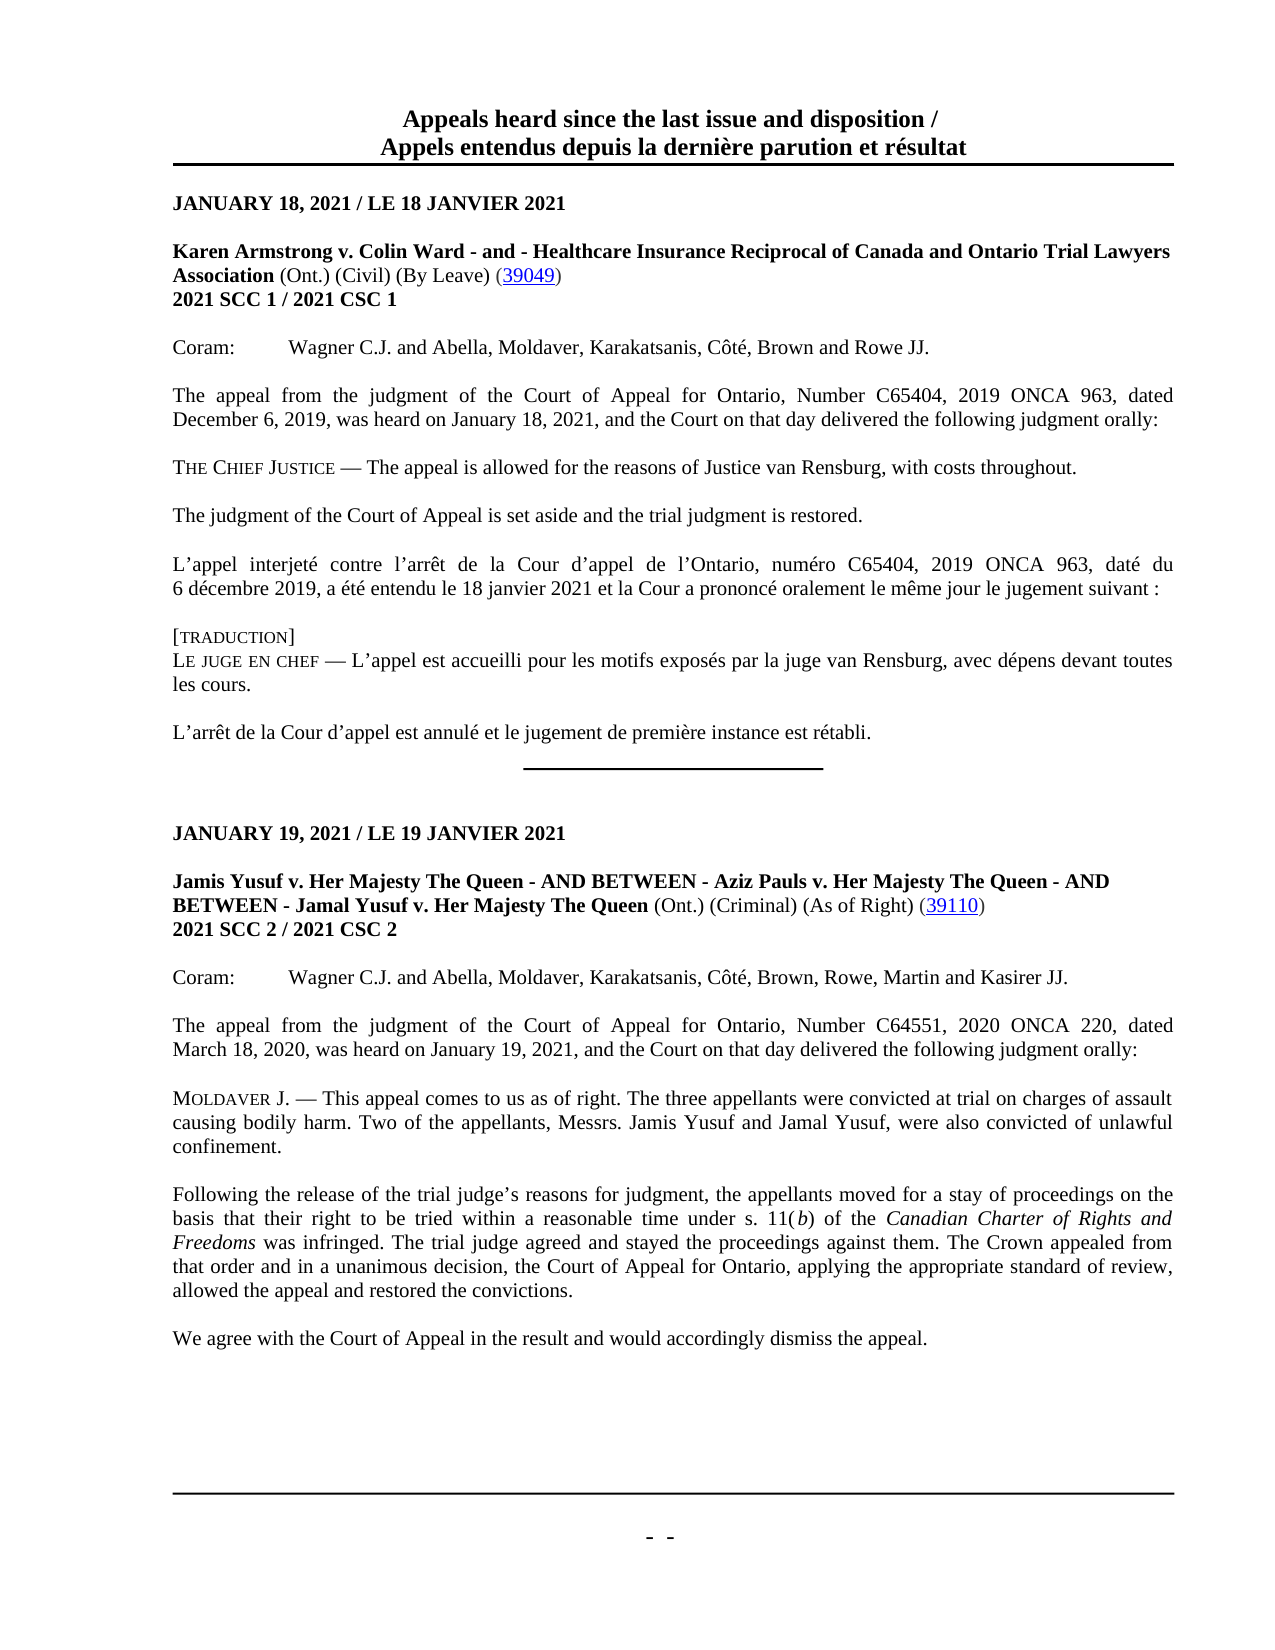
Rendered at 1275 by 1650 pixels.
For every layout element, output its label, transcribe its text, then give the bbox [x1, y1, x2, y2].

text Le juge en chef — L’appel est accueilli pour les motifs exposés par la juge van Rensburg, avec dépens devant toutes les cours. [172, 648, 1174, 696]
text L’appel interjeté contre l’arrêt de la Cour d’appel de l’Ontario, numéro C65404, 2019 ONCA 963, daté du 6 décembre 2019, a été entendu le 18 janvier 2021 et la Cour a prononcé oralement le même jour le jugement suivant : [172, 551, 1174, 599]
text Coram: Wagner C.J. and Abella, Moldaver, Karakatsanis, Côté, Brown and Rowe JJ. [172, 335, 1174, 359]
text The judgment of the Court of Appeal is set aside and the trial judgment is restored. [172, 503, 1174, 527]
text The Chief Justice — The appeal is allowed for the reasons of Justice van Rensburg, with costs throughout. [172, 455, 1174, 479]
text We agree with the Court of Appeal in the result and would accordingly dismiss the appeal. [172, 1326, 1174, 1350]
text 2021 SCC 2 / 2021 CSC 2 [172, 917, 1174, 941]
text Jamis Yusuf v. Her Majesty The Queen - AND BETWEEN - Aziz Pauls v. Her Majesty The Queen - AND BETWEEN - Jamal Yusuf v. Her Majesty The Queen (Ont.) (Criminal) (As of Right) (39110) [172, 869, 1174, 917]
text Moldaver J. — This appeal comes to us as of right. The three appellants were convicted at trial on charges of assault causing bodily harm. Two of the appellants, Messrs. Jamis Yusuf and Jamal Yusuf, were also convicted of unlawful confinement. [172, 1086, 1174, 1158]
text [traduction] [172, 624, 1174, 648]
text Karen Armstrong v. Colin Ward - and - Healthcare Insurance Reciprocal of Canada and Ontario Trial Lawyers Association (Ont.) (Civil) (By Leave) (39049) [172, 239, 1174, 287]
text JANUARY 18, 2021 / LE 18 JANVIER 2021 [172, 191, 1174, 214]
text Coram: Wagner C.J. and Abella, Moldaver, Karakatsanis, Côté, Brown, Rowe, Martin and Kasirer JJ. [172, 965, 1174, 989]
text The appeal from the judgment of the Court of Appeal for Ontario, Number C65404, 2019 ONCA 963, dated December 6, 2019, was heard on January 18, 2021, and the Court on that day delivered the following judgment orally: [172, 383, 1174, 431]
text JANUARY 19, 2021 / LE 19 JANVIER 2021 [172, 821, 1174, 845]
text Appeals heard since the last issue and disposition / Appels entendus depuis la dernière parution et résultat [172, 104, 1174, 166]
text The appeal from the judgment of the Court of Appeal for Ontario, Number C64551, 2020 ONCA 220, dated March 18, 2020, was heard on January 19, 2021, and the Court on that day delivered the following judgment orally: [172, 1013, 1174, 1061]
text 2021 SCC 1 / 2021 CSC 1 [172, 287, 1174, 311]
text Following the release of the trial judge’s reasons for judgment, the appellants moved for a stay of proceedings on the basis that their right to be tried within a reasonable time under s. 11(b) of the Canadian Charter of Rights and Freedoms was infringed. The trial judge agreed and stayed the proceedings against them. The Crown appealed from that order and in a unanimous decision, the Court of Appeal for Ontario, applying the appropriate standard of review, allowed the appeal and restored the convictions. [172, 1182, 1174, 1302]
text L’arrêt de la Cour d’appel est annulé et le jugement de première instance est rétabli. [172, 720, 1174, 744]
